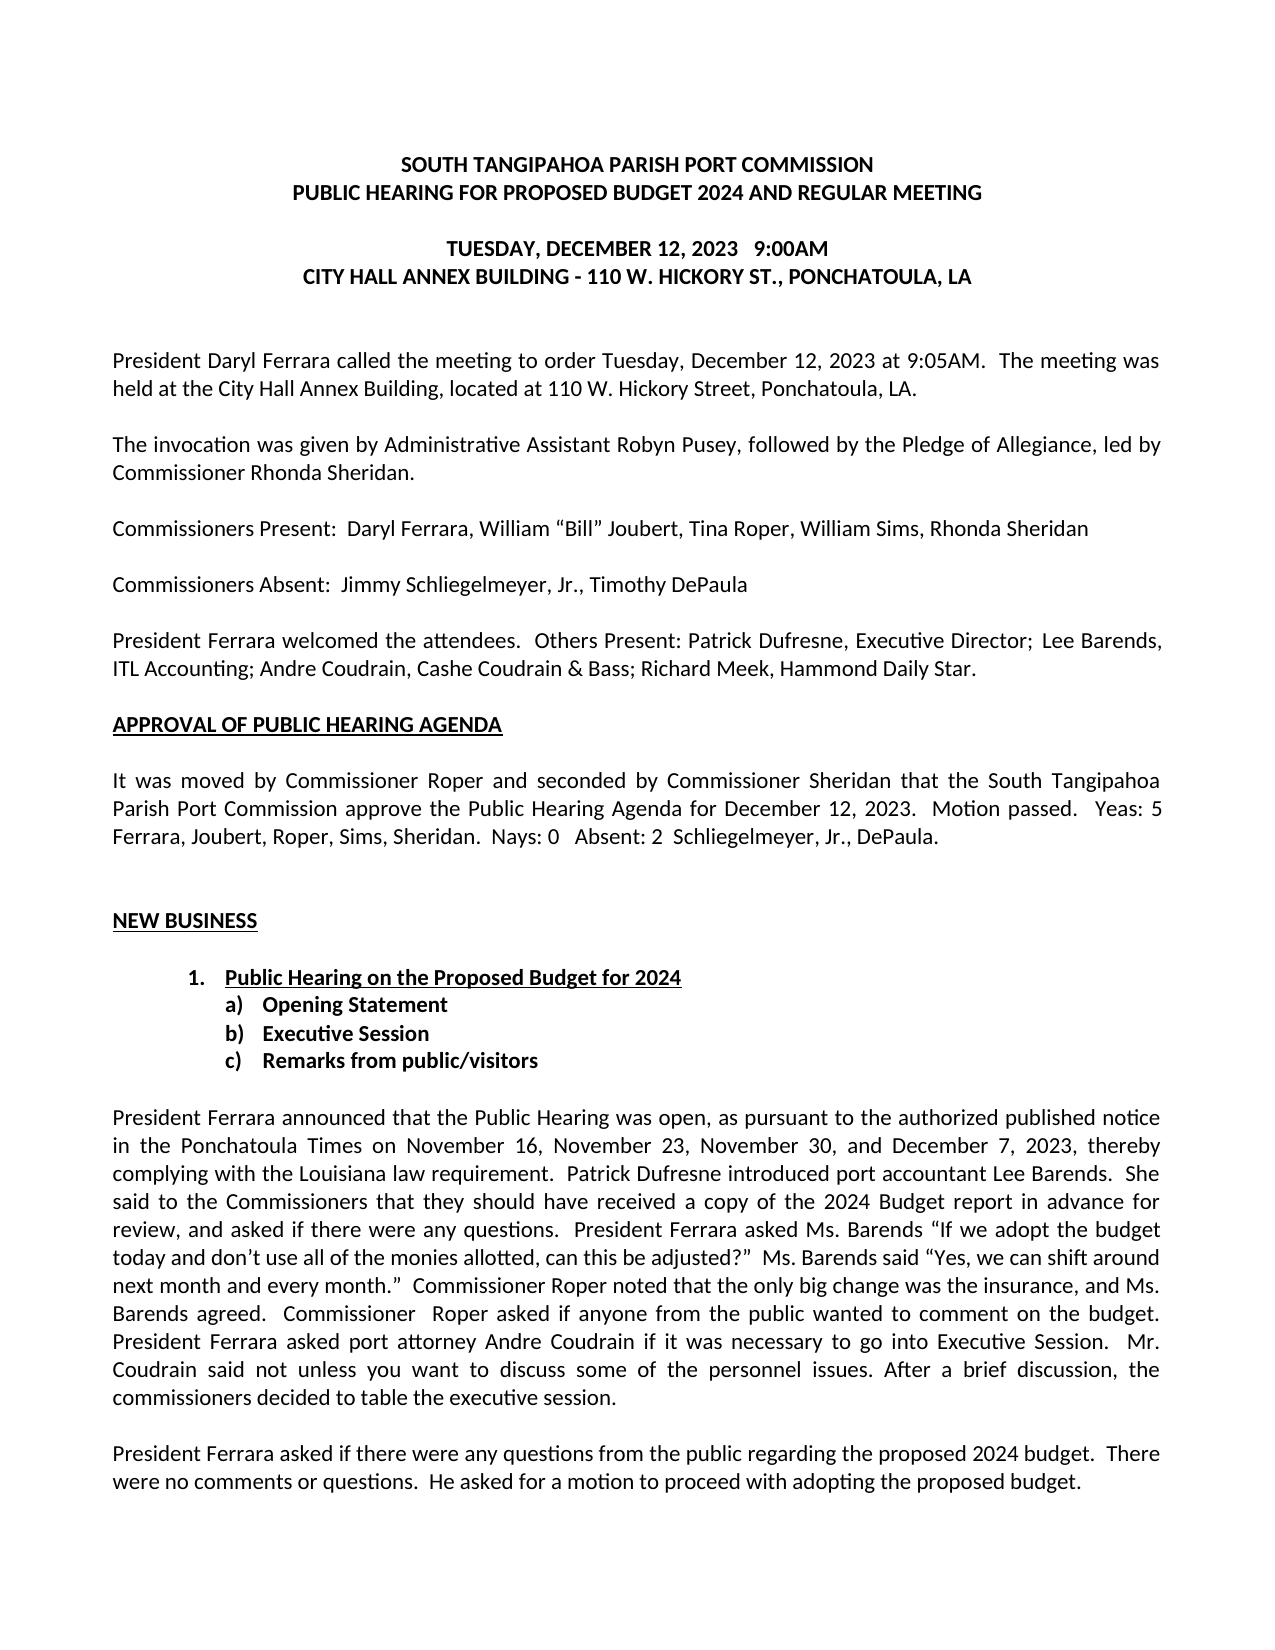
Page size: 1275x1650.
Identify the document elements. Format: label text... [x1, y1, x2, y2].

text PUBLIC HEARING FOR PROPOSED BUDGET 2024 AND REGULAR MEETING [112, 178, 1162, 206]
text SOUTH TANGIPAHOA PARISH PORT COMMISSION [112, 150, 1162, 178]
text It was moved by Commissioner Roper and seconded by Commissioner Sheridan that the South Tangipahoa Parish Port Commission approve the Public Hearing Agenda for December 12, 2023. Motion passed. Yeas: 5 Ferrara, Joubert, Roper, Sims, Sheridan. Nays: 0 Absent: 2 Schliegelmeyer, Jr., DePaula. [112, 766, 1162, 851]
list Remarks from public/visitors [225, 1047, 1162, 1075]
list Executive Session [225, 1019, 1162, 1047]
text Commissioners Absent: Jimmy Schliegelmeyer, Jr., Timothy DePaula [112, 570, 1162, 598]
text The invocation was given by Administrative Assistant Robyn Pusey, followed by the Pledge of Allegiance, led by Commissioner Rhonda Sheridan. [112, 430, 1162, 486]
text President Daryl Ferrara called the meeting to order Tuesday, December 12, 2023 at 9:05AM. The meeting was held at the City Hall Annex Building, located at 110 W. Hickory Street, Ponchatoula, LA. [112, 346, 1162, 402]
text President Ferrara welcomed the attendees. Others Present: Patrick Dufresne, Executive Director; Lee Barends, ITL Accounting; Andre Coudrain, Cashe Coudrain & Bass; Richard Meek, Hammond Daily Star. [112, 626, 1162, 682]
text CITY HALL ANNEX BUILDING - 110 W. HICKORY ST., PONCHATOULA, LA [112, 262, 1162, 290]
text TUESDAY, DECEMBER 12, 2023 9:00AM [112, 234, 1162, 262]
list Opening Statement [225, 991, 1162, 1019]
text President Ferrara announced that the Public Hearing was open, as pursuant to the authorized published notice in the Ponchatoula Times on November 16, November 23, November 30, and December 7, 2023, thereby complying with the Louisiana law requirement. Patrick Dufresne introduced port accountant Lee Barends. She said to the Commissioners that they should have received a copy of the 2024 Budget report in advance for review, and asked if there were any questions. President Ferrara asked Ms. Barends “If we adopt the budget today and don’t use all of the monies allotted, can this be adjusted?” Ms. Barends said “Yes, we can shift around next month and every month.” Commissioner Roper noted that the only big change was the insurance, and Ms. Barends agreed. Commissioner Roper asked if anyone from the public wanted to comment on the budget. President Ferrara asked port attorney Andre Coudrain if it was necessary to go into Executive Session. Mr. Coudrain said not unless you want to discuss some of the personnel issues. After a brief discussion, the commissioners decided to table the executive session. [112, 1103, 1162, 1411]
text President Ferrara asked if there were any questions from the public regarding the proposed 2024 budget. There were no comments or questions. He asked for a motion to proceed with adopting the proposed budget. [112, 1439, 1162, 1495]
text APPROVAL OF PUBLIC HEARING AGENDA [112, 710, 1162, 738]
list Public Hearing on the Proposed Budget for 2024 [187, 963, 1162, 991]
text Commissioners Present: Daryl Ferrara, William “Bill” Joubert, Tina Roper, William Sims, Rhonda Sheridan [112, 514, 1162, 542]
text NEW BUSINESS [112, 907, 1162, 934]
